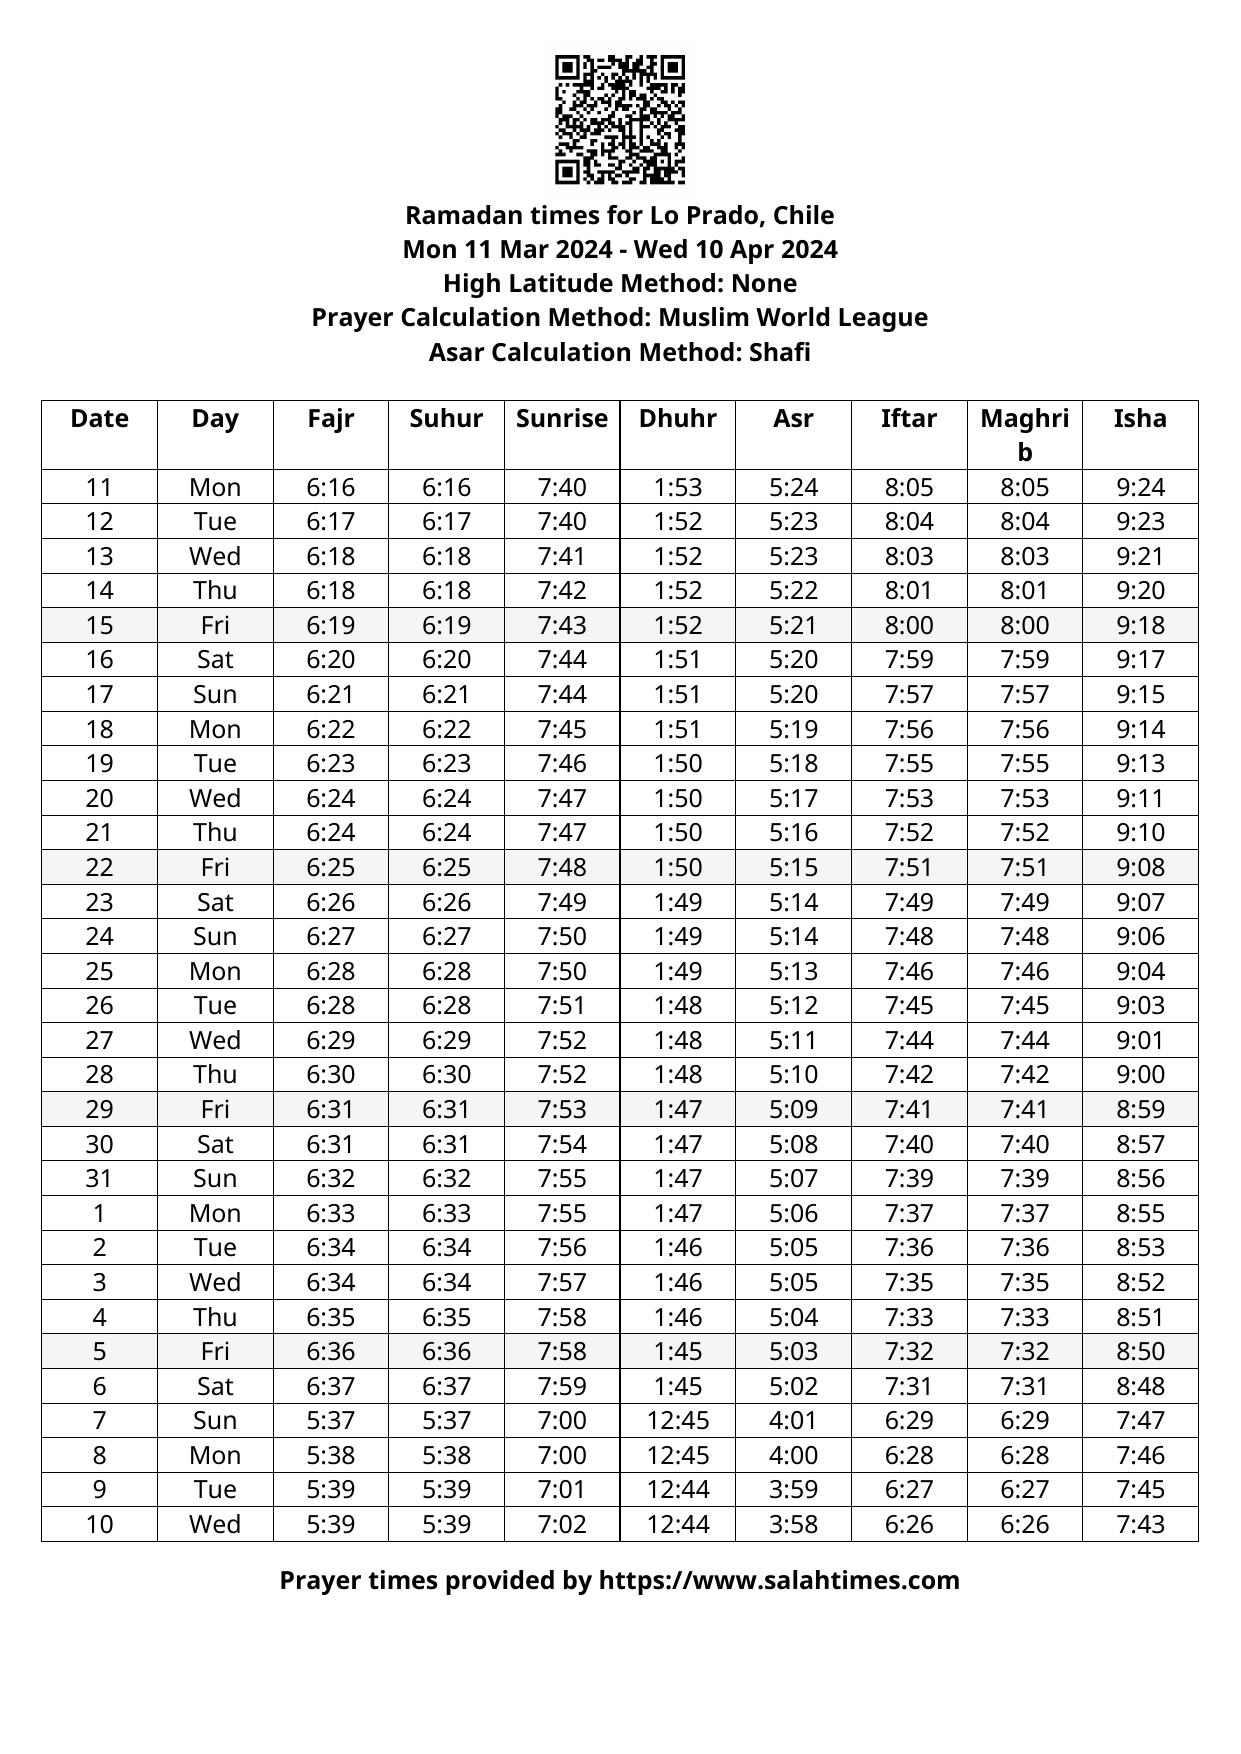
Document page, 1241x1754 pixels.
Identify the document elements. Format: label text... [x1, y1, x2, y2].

table_cell Thu [158, 816, 273, 849]
table_cell 6:20 [389, 643, 504, 676]
table_cell 5:03 [736, 1334, 851, 1368]
table_cell 5:39 [274, 1473, 388, 1506]
table_cell 7:00 [505, 1438, 619, 1472]
table_cell 1:48 [621, 989, 735, 1022]
table_cell 7:43 [505, 608, 619, 642]
table_cell 9:15 [1083, 677, 1198, 711]
table_cell 6:36 [389, 1334, 504, 1368]
table_cell 6:30 [389, 1058, 504, 1091]
table_cell 30 [42, 1127, 157, 1160]
table_cell 1:47 [621, 1161, 735, 1195]
table_cell 1:46 [621, 1265, 735, 1299]
table_cell 17 [42, 677, 157, 711]
table_cell 3:59 [736, 1473, 851, 1506]
table_cell 6:27 [389, 919, 504, 953]
table_cell 6:37 [274, 1369, 388, 1402]
table_cell Tue [158, 1231, 273, 1264]
table_cell 5:39 [389, 1507, 504, 1541]
table_cell 7:58 [505, 1334, 619, 1368]
table_cell 7:47 [505, 781, 619, 814]
table_cell 21 [42, 816, 157, 849]
table_cell 5:15 [736, 850, 851, 884]
table_cell 9:17 [1083, 643, 1198, 676]
table_cell 1:52 [621, 504, 735, 538]
table_cell 18 [42, 712, 157, 745]
table_cell Thu [158, 1300, 273, 1333]
table_header Fajr [274, 401, 388, 469]
table_cell 1:47 [621, 1092, 735, 1126]
table_cell 7:56 [505, 1231, 619, 1264]
table_cell 7:53 [968, 781, 1082, 814]
table_cell 6:23 [274, 746, 388, 780]
table_cell 7:59 [505, 1369, 619, 1402]
table_cell Tue [158, 746, 273, 780]
table_cell Sun [158, 1404, 273, 1437]
table_cell 1:48 [621, 1058, 735, 1091]
text Mon 11 Mar 2024 - Wed 10 Apr 2024 [42, 232, 1198, 266]
table_cell 1:51 [621, 643, 735, 676]
table_cell 7:45 [852, 989, 967, 1022]
table_cell 7:56 [852, 712, 967, 745]
table_cell 9:13 [1083, 746, 1198, 780]
table_cell 6:19 [389, 608, 504, 642]
table_cell 7:55 [505, 1161, 619, 1195]
table_cell Tue [158, 504, 273, 538]
table_cell 8:57 [1083, 1127, 1198, 1160]
table_cell 7:52 [505, 1023, 619, 1057]
table_cell 7:39 [968, 1161, 1082, 1195]
table_cell Wed [158, 1265, 273, 1299]
table_cell 1:49 [621, 885, 735, 918]
table_cell 7:46 [852, 954, 967, 987]
table_cell 5:22 [736, 574, 851, 607]
table_cell 6:31 [274, 1127, 388, 1160]
table_cell 7:48 [968, 919, 1082, 953]
table_cell 6:25 [274, 850, 388, 884]
table_cell 14 [42, 574, 157, 607]
table_cell 27 [42, 1023, 157, 1057]
table_cell 6:24 [389, 816, 504, 849]
table_cell 5:07 [736, 1161, 851, 1195]
table_cell Tue [158, 1473, 273, 1506]
table_header Date [42, 401, 157, 469]
table_cell 6:29 [968, 1404, 1082, 1437]
table_cell 7:39 [852, 1161, 967, 1195]
table_cell 7:55 [505, 1196, 619, 1229]
table_cell 1:52 [621, 574, 735, 607]
table_cell 9:21 [1083, 539, 1198, 572]
table_cell 7:40 [505, 504, 619, 538]
table_cell 1:50 [621, 850, 735, 884]
table_cell 9:11 [1083, 781, 1198, 814]
table_cell 6:31 [274, 1092, 388, 1126]
table_cell 7:51 [852, 850, 967, 884]
table_cell 6:31 [389, 1092, 504, 1126]
table_cell 22 [42, 850, 157, 884]
table_cell 7:41 [852, 1092, 967, 1126]
picture [542, 41, 699, 198]
table_cell 7:57 [852, 677, 967, 711]
table_cell 7:44 [505, 677, 619, 711]
table_cell 28 [42, 1058, 157, 1091]
table_cell 7:53 [505, 1092, 619, 1126]
table_cell 6:34 [389, 1265, 504, 1299]
table_cell 7:49 [968, 885, 1082, 918]
table_cell 5:20 [736, 643, 851, 676]
table_cell 4:01 [736, 1404, 851, 1437]
table_cell 5:38 [274, 1438, 388, 1472]
table_cell Sat [158, 885, 273, 918]
table_cell 1:46 [621, 1231, 735, 1264]
table_cell 8 [42, 1438, 157, 1472]
table_cell 6:33 [274, 1196, 388, 1229]
table_cell Fri [158, 1092, 273, 1126]
table_cell 9:06 [1083, 919, 1198, 953]
table_cell 11 [42, 470, 157, 503]
table_cell 1:50 [621, 746, 735, 780]
table_header Isha [1083, 401, 1198, 469]
table_cell 8:59 [1083, 1092, 1198, 1126]
table_cell 9:08 [1083, 850, 1198, 884]
table_cell Sat [158, 1369, 273, 1402]
table_cell 10 [42, 1507, 157, 1541]
table_cell 5:14 [736, 919, 851, 953]
table_cell 6:24 [274, 816, 388, 849]
table_cell 7:40 [505, 470, 619, 503]
table_cell 7:01 [505, 1473, 619, 1506]
table_cell 7:36 [968, 1231, 1082, 1264]
table_cell 8:03 [852, 539, 967, 572]
table_cell 9:20 [1083, 574, 1198, 607]
text Ramadan times for Lo Prado, Chile [42, 198, 1198, 232]
table_cell 5:37 [389, 1404, 504, 1437]
table_cell 5:20 [736, 677, 851, 711]
table_cell 7:55 [968, 746, 1082, 780]
table_cell 7:41 [505, 539, 619, 572]
table_cell 6:33 [389, 1196, 504, 1229]
table_cell 5:18 [736, 746, 851, 780]
text Prayer Calculation Method: Muslim World League [42, 300, 1198, 334]
table_cell 1:52 [621, 608, 735, 642]
text Asar Calculation Method: Shafi [42, 334, 1198, 368]
table_cell 5:06 [736, 1196, 851, 1229]
table_cell 7:32 [852, 1334, 967, 1368]
table_cell 7:46 [505, 746, 619, 780]
text Prayer times provided by https://www.salahtimes.com [42, 1563, 1198, 1597]
table_header Maghrib [968, 401, 1082, 469]
table_cell 7:50 [505, 919, 619, 953]
table_cell 7:37 [968, 1196, 1082, 1229]
table_cell 6:29 [389, 1023, 504, 1057]
table_cell 12:45 [621, 1404, 735, 1437]
table_cell 7:59 [852, 643, 967, 676]
table_header Asr [736, 401, 851, 469]
table_cell 7:40 [968, 1127, 1082, 1160]
table_cell 7:46 [968, 954, 1082, 987]
table_cell 8:51 [1083, 1300, 1198, 1333]
table_cell 6:18 [389, 574, 504, 607]
table_cell Mon [158, 954, 273, 987]
table_cell 7:35 [968, 1265, 1082, 1299]
text High Latitude Method: None [42, 266, 1198, 300]
table_cell 5:39 [274, 1507, 388, 1541]
table_cell 12:44 [621, 1507, 735, 1541]
table_cell 5:09 [736, 1092, 851, 1126]
table_cell 5:37 [274, 1404, 388, 1437]
table_cell 7:42 [505, 574, 619, 607]
table_cell 7:02 [505, 1507, 619, 1541]
table_cell 16 [42, 643, 157, 676]
table_cell 7:36 [852, 1231, 967, 1264]
table_cell 7:40 [852, 1127, 967, 1160]
table_cell 7:48 [505, 850, 619, 884]
table_cell 9:18 [1083, 608, 1198, 642]
table_cell 6:21 [274, 677, 388, 711]
table_cell 6:31 [389, 1127, 504, 1160]
table_cell 8:01 [968, 574, 1082, 607]
table_cell 8:04 [852, 504, 967, 538]
table_cell 6:27 [968, 1473, 1082, 1506]
table_cell 9:14 [1083, 712, 1198, 745]
table_cell 6:20 [274, 643, 388, 676]
table_cell 5:19 [736, 712, 851, 745]
table_cell 2 [42, 1231, 157, 1264]
table_cell 7:47 [1083, 1404, 1198, 1437]
table_cell 7:51 [968, 850, 1082, 884]
table_cell Sun [158, 1161, 273, 1195]
table_cell Tue [158, 989, 273, 1022]
table_cell 9:00 [1083, 1058, 1198, 1091]
table_cell 5:08 [736, 1127, 851, 1160]
table_cell 9:01 [1083, 1023, 1198, 1057]
table_cell 7:37 [852, 1196, 967, 1229]
table_cell 7:50 [505, 954, 619, 987]
table_cell 6:28 [389, 989, 504, 1022]
table_cell 6:35 [274, 1300, 388, 1333]
table_cell 6:17 [274, 504, 388, 538]
table_cell 5:17 [736, 781, 851, 814]
table_cell Sun [158, 677, 273, 711]
table_cell Wed [158, 539, 273, 572]
table_cell 1:50 [621, 781, 735, 814]
table_cell 6:26 [389, 885, 504, 918]
table_cell 7:52 [968, 816, 1082, 849]
table_cell 7:58 [505, 1300, 619, 1333]
table_cell 15 [42, 608, 157, 642]
table_cell 5:23 [736, 504, 851, 538]
table_header Iftar [852, 401, 967, 469]
table_cell 7:45 [505, 712, 619, 745]
table_cell 7:49 [505, 885, 619, 918]
table_cell 6:27 [274, 919, 388, 953]
table_cell 6:32 [389, 1161, 504, 1195]
table_cell 1:49 [621, 919, 735, 953]
table_cell 7:00 [505, 1404, 619, 1437]
table_cell 7:31 [968, 1369, 1082, 1402]
table_cell 6:24 [274, 781, 388, 814]
table_cell 5 [42, 1334, 157, 1368]
table_cell 7:32 [968, 1334, 1082, 1368]
table_header Dhuhr [621, 401, 735, 469]
table_cell 7:51 [505, 989, 619, 1022]
table_cell 6:27 [852, 1473, 967, 1506]
table_cell 1:52 [621, 539, 735, 572]
table_cell 7:44 [505, 643, 619, 676]
table_cell 6:26 [968, 1507, 1082, 1541]
table_cell 1:53 [621, 470, 735, 503]
table_cell 7:48 [852, 919, 967, 953]
table_cell 7 [42, 1404, 157, 1437]
table_cell 8:50 [1083, 1334, 1198, 1368]
table_cell 7:45 [968, 989, 1082, 1022]
table_cell 7:41 [968, 1092, 1082, 1126]
table_cell 5:39 [389, 1473, 504, 1506]
table_cell 4:00 [736, 1438, 851, 1472]
table_cell 6:23 [389, 746, 504, 780]
table_cell 8:05 [852, 470, 967, 503]
table_cell 6:18 [389, 539, 504, 572]
table_cell 6:22 [274, 712, 388, 745]
table_cell 12:45 [621, 1438, 735, 1472]
table_cell 1:51 [621, 712, 735, 745]
table_cell 7:52 [505, 1058, 619, 1091]
table_cell 1:46 [621, 1300, 735, 1333]
table_cell Sat [158, 1127, 273, 1160]
table_cell 7:44 [852, 1023, 967, 1057]
table_cell Wed [158, 1507, 273, 1541]
table_cell 4 [42, 1300, 157, 1333]
table_cell 1:47 [621, 1127, 735, 1160]
table_cell 6:34 [274, 1265, 388, 1299]
table_cell 9 [42, 1473, 157, 1506]
table_cell 8:53 [1083, 1231, 1198, 1264]
table_cell 8:52 [1083, 1265, 1198, 1299]
table_cell 5:24 [736, 470, 851, 503]
table_cell 6:30 [274, 1058, 388, 1091]
table_cell 5:02 [736, 1369, 851, 1402]
table_cell 5:14 [736, 885, 851, 918]
table_cell 9:03 [1083, 989, 1198, 1022]
table_cell 6:28 [852, 1438, 967, 1472]
table_cell 8:05 [968, 470, 1082, 503]
table_cell 5:05 [736, 1231, 851, 1264]
table_cell 8:48 [1083, 1369, 1198, 1402]
table_cell 8:01 [852, 574, 967, 607]
table_cell 5:21 [736, 608, 851, 642]
table_cell 5:12 [736, 989, 851, 1022]
table_cell 7:54 [505, 1127, 619, 1160]
table_cell 6:16 [274, 470, 388, 503]
table_cell 7:43 [1083, 1507, 1198, 1541]
table_cell 6:28 [389, 954, 504, 987]
table_cell 9:04 [1083, 954, 1198, 987]
table_cell 6:28 [274, 989, 388, 1022]
table_cell 6:29 [274, 1023, 388, 1057]
table_cell Wed [158, 781, 273, 814]
table_header Day [158, 401, 273, 469]
table_cell Fri [158, 1334, 273, 1368]
table_cell 8:00 [852, 608, 967, 642]
table_cell 13 [42, 539, 157, 572]
table_cell 6:28 [274, 954, 388, 987]
table_cell 1:49 [621, 954, 735, 987]
table_cell 1:45 [621, 1334, 735, 1368]
table_cell 6:34 [389, 1231, 504, 1264]
table_cell 9:07 [1083, 885, 1198, 918]
table_cell 5:23 [736, 539, 851, 572]
table_cell 29 [42, 1092, 157, 1126]
table_cell 7:31 [852, 1369, 967, 1402]
table_cell 8:55 [1083, 1196, 1198, 1229]
table_cell 6:28 [968, 1438, 1082, 1472]
table_cell 9:23 [1083, 504, 1198, 538]
table_cell 7:33 [968, 1300, 1082, 1333]
table_cell 23 [42, 885, 157, 918]
table_cell 3 [42, 1265, 157, 1299]
table_cell 8:56 [1083, 1161, 1198, 1195]
table_cell 6:29 [852, 1404, 967, 1437]
table_cell 7:49 [852, 885, 967, 918]
table_cell 1 [42, 1196, 157, 1229]
table_cell 8:00 [968, 608, 1082, 642]
table_cell 7:44 [968, 1023, 1082, 1057]
table_cell 24 [42, 919, 157, 953]
table_cell 6:18 [274, 574, 388, 607]
table_cell 5:04 [736, 1300, 851, 1333]
table_cell 6:37 [389, 1369, 504, 1402]
table_cell 6:22 [389, 712, 504, 745]
table_cell 5:16 [736, 816, 851, 849]
table_cell Mon [158, 470, 273, 503]
table_cell 6:36 [274, 1334, 388, 1368]
table_cell 1:45 [621, 1369, 735, 1402]
table_cell 7:42 [852, 1058, 967, 1091]
table_cell 19 [42, 746, 157, 780]
table_cell 7:42 [968, 1058, 1082, 1091]
table_cell 7:46 [1083, 1438, 1198, 1472]
table_cell 6:19 [274, 608, 388, 642]
table_cell 1:51 [621, 677, 735, 711]
table_cell 5:13 [736, 954, 851, 987]
table_cell 25 [42, 954, 157, 987]
table_cell 7:33 [852, 1300, 967, 1333]
table_cell 6:24 [389, 781, 504, 814]
table_cell Thu [158, 574, 273, 607]
table_cell Mon [158, 1438, 273, 1472]
table_cell 5:05 [736, 1265, 851, 1299]
table_cell 7:56 [968, 712, 1082, 745]
table_cell 6:26 [852, 1507, 967, 1541]
table_cell 1:50 [621, 816, 735, 849]
table_cell 6:21 [389, 677, 504, 711]
table_cell 7:52 [852, 816, 967, 849]
table_header Suhur [389, 401, 504, 469]
table_cell 7:55 [852, 746, 967, 780]
table_cell 12:44 [621, 1473, 735, 1506]
table_cell 6:17 [389, 504, 504, 538]
table_cell 26 [42, 989, 157, 1022]
table_cell 7:53 [852, 781, 967, 814]
table_cell 7:45 [1083, 1473, 1198, 1506]
table_cell 8:03 [968, 539, 1082, 572]
table_cell 7:59 [968, 643, 1082, 676]
table_cell 7:57 [968, 677, 1082, 711]
table_cell 3:58 [736, 1507, 851, 1541]
table_cell 9:24 [1083, 470, 1198, 503]
table_cell 7:35 [852, 1265, 967, 1299]
table_cell 20 [42, 781, 157, 814]
table_cell Sun [158, 919, 273, 953]
table_cell 5:38 [389, 1438, 504, 1472]
table_cell 5:11 [736, 1023, 851, 1057]
table_cell 6:35 [389, 1300, 504, 1333]
table_cell 9:10 [1083, 816, 1198, 849]
table_header Sunrise [505, 401, 619, 469]
table_cell 6:32 [274, 1161, 388, 1195]
table_cell 6:16 [389, 470, 504, 503]
table_cell Fri [158, 608, 273, 642]
table_cell 1:47 [621, 1196, 735, 1229]
table_cell Mon [158, 1196, 273, 1229]
table_cell 12 [42, 504, 157, 538]
table_cell 6:18 [274, 539, 388, 572]
table_cell 6:26 [274, 885, 388, 918]
table_cell Thu [158, 1058, 273, 1091]
table_cell 7:57 [505, 1265, 619, 1299]
table_cell 1:48 [621, 1023, 735, 1057]
table_cell 6 [42, 1369, 157, 1402]
table_cell 8:04 [968, 504, 1082, 538]
table_cell Sat [158, 643, 273, 676]
table_cell Fri [158, 850, 273, 884]
table_cell 6:25 [389, 850, 504, 884]
table_cell Mon [158, 712, 273, 745]
table_cell 5:10 [736, 1058, 851, 1091]
table_cell 31 [42, 1161, 157, 1195]
table_cell 7:47 [505, 816, 619, 849]
table_cell 6:34 [274, 1231, 388, 1264]
table_cell Wed [158, 1023, 273, 1057]
